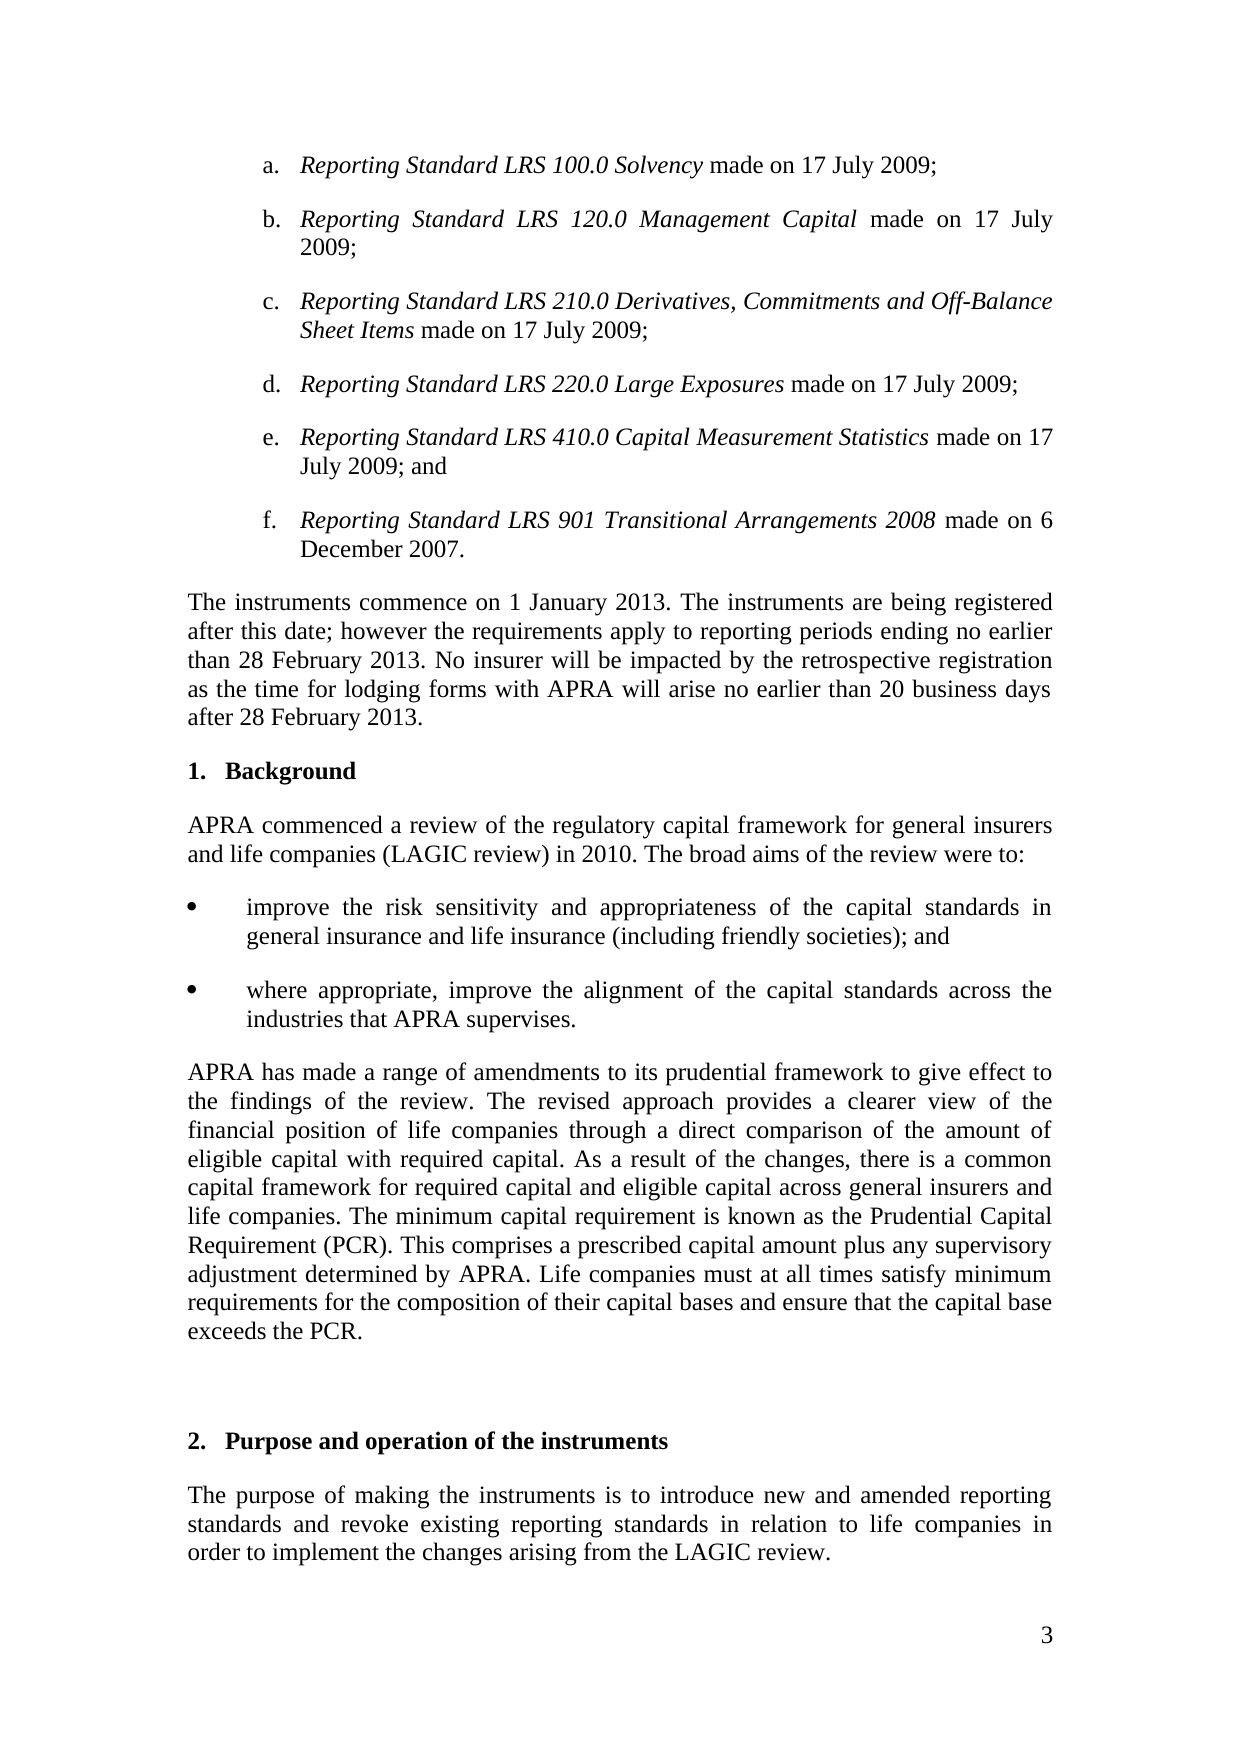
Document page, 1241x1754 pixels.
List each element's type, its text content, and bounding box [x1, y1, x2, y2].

list Reporting Standard LRS 100.0 Solvency made on 17 July 2009; [262, 150, 1053, 179]
list Reporting Standard LRS 901 Transitional Arrangements 2008 made on 6 December 2007. [262, 505, 1053, 562]
list Reporting Standard LRS 120.0 Management Capital made on 17 July 2009; [262, 204, 1053, 261]
list Reporting Standard LRS 220.0 Large Exposures made on 17 July 2009; [262, 369, 1053, 397]
text The purpose of making the instruments is to introduce new and amended reporting standards and revoke existing reporting standards in relation to life companies in order to implement the changes arising from the LAGIC review. [187, 1480, 1053, 1566]
list Reporting Standard LRS 210.0 Derivatives, Commitments and Off-Balance Sheet Items made on 17 July 2009; [262, 286, 1053, 344]
text APRA commenced a review of the regulatory capital framework for general insurers and life companies (LAGIC review) in 2010. The broad aims of the review were to: [187, 810, 1053, 867]
text APRA has made a range of amendments to its prudential framework to give effect to the findings of the review. The revised approach provides a clearer view of the financial position of life companies through a direct comparison of the amount of eligible capital with required capital. As a result of the changes, there is a common capital framework for required capital and eligible capital across general insurers and life companies. The minimum capital requirement is known as the Prudential Capital Requirement (PCR). This comprises a prescribed capital amount plus any supervisory adjustment determined by APRA. Life companies must at all times satisfy minimum requirements for the composition of their capital bases and ensure that the capital base exceeds the PCR. [187, 1057, 1053, 1345]
text The instruments commence on 1 January 2013. The instruments are being registered after this date; however the requirements apply to reporting periods ending no earlier than 28 February 2013. No insurer will be impacted by the retrospective registration as the time for lodging forms with APRA will arise no earlier than 20 business days after 28 February 2013. [187, 587, 1053, 731]
list improve the risk sensitivity and appropriateness of the capital standards in general insurance and life insurance (including friendly societies); and [187, 892, 1053, 950]
subtitle Purpose and operation of the instruments [187, 1426, 1053, 1455]
list Reporting Standard LRS 410.0 Capital Measurement Statistics made on 17 July 2009; and [262, 422, 1053, 480]
subtitle Background [187, 756, 1053, 785]
list where appropriate, improve the alignment of the capital standards across the industries that APRA supervises. [187, 975, 1053, 1032]
